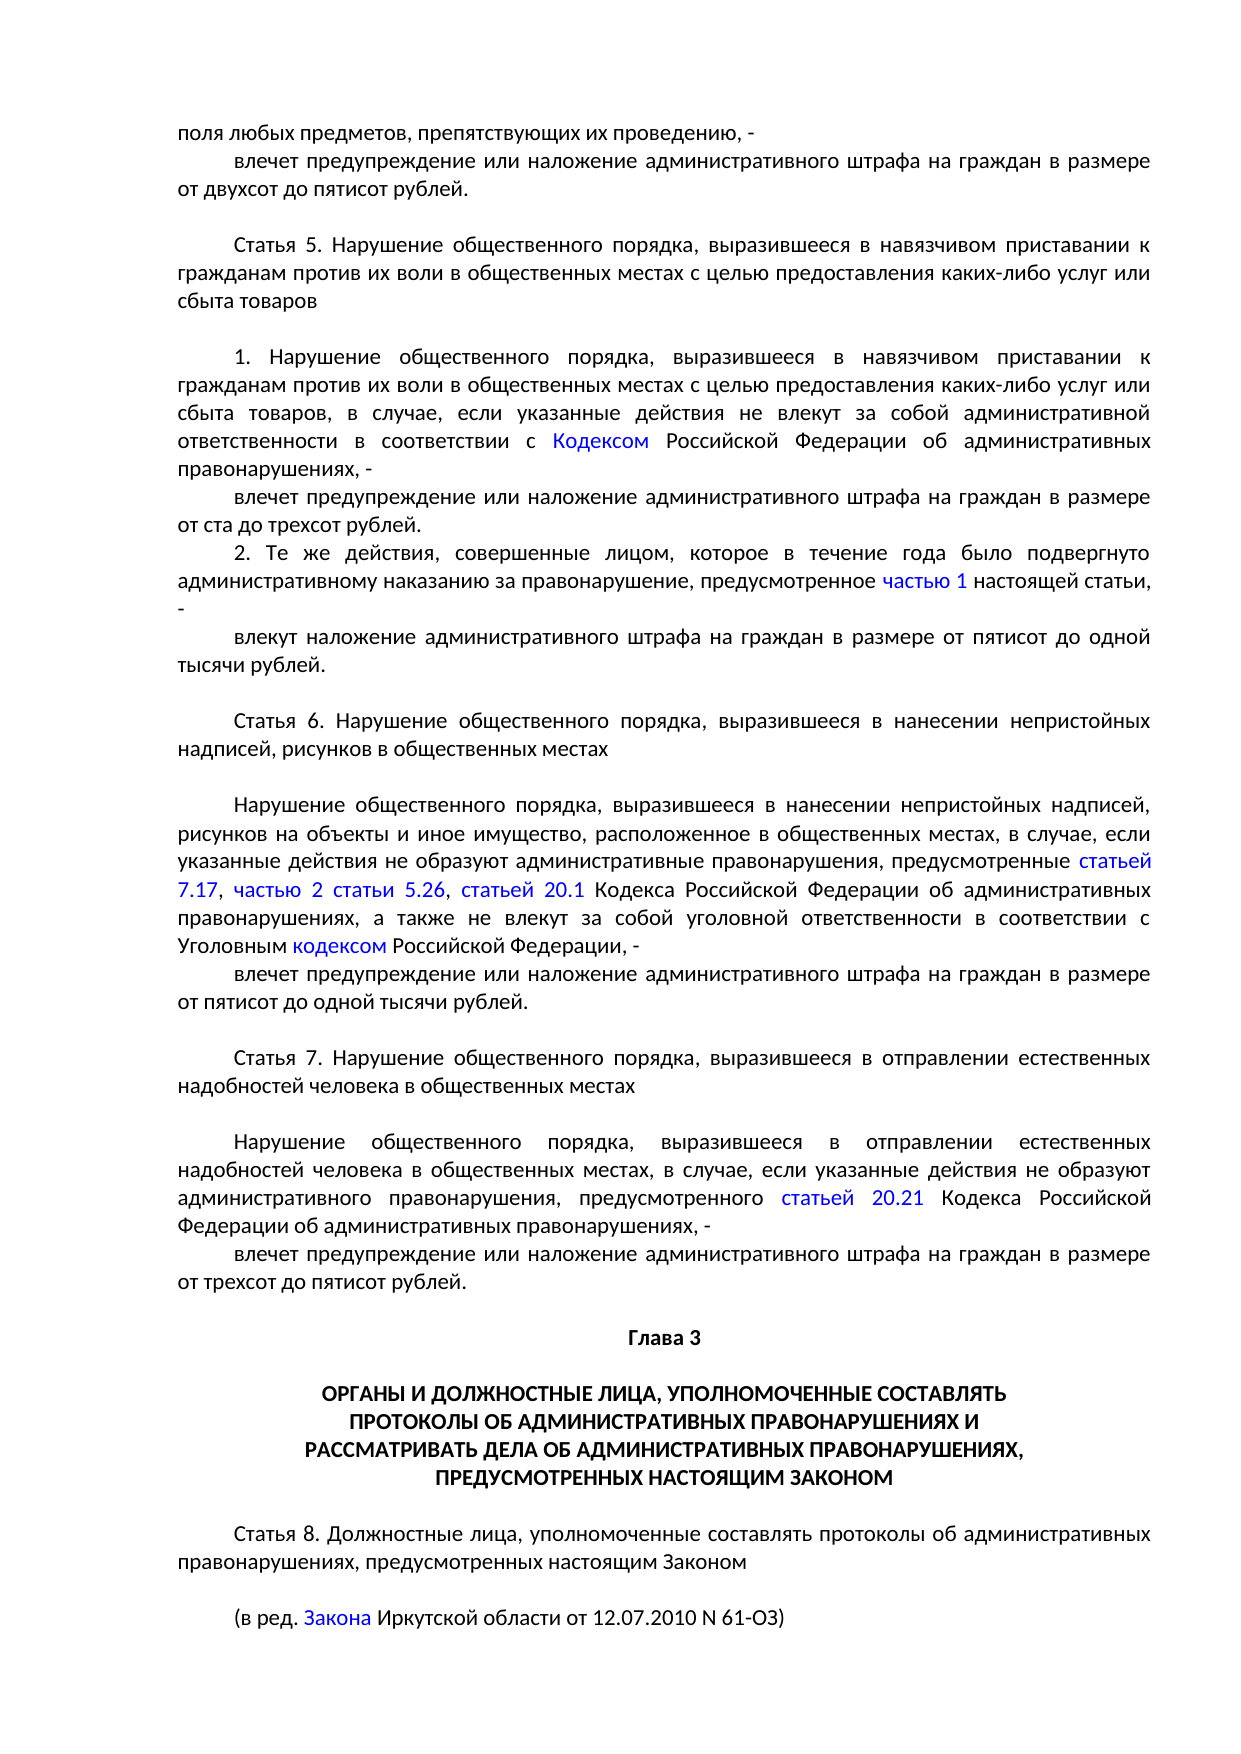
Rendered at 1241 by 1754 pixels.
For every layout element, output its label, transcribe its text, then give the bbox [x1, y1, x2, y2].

text Статья 7. Нарушение общественного порядка, выразившееся в отправлении естественных надобностей человека в общественных местах [177, 1043, 1152, 1099]
text 2. Те же действия, совершенные лицом, которое в течение года было подвергнуто административному наказанию за правонарушение, предусмотренное частью 1 настоящей статьи, - [177, 538, 1152, 622]
text 1. Нарушение общественного порядка, выразившееся в навязчивом приставании к гражданам против их воли в общественных местах с целью предоставления каких-либо услуг или сбыта товаров, в случае, если указанные действия не влекут за собой административной ответственности в соответствии с Кодексом Российской Федерации об административных правонарушениях, - [177, 342, 1152, 482]
text Статья 5. Нарушение общественного порядка, выразившееся в навязчивом приставании к гражданам против их воли в общественных местах с целью предоставления каких-либо услуг или сбыта товаров [177, 230, 1152, 314]
text ПРЕДУСМОТРЕННЫХ НАСТОЯЩИМ ЗАКОНОМ [177, 1463, 1152, 1491]
text ОРГАНЫ И ДОЛЖНОСТНЫЕ ЛИЦА, УПОЛНОМОЧЕННЫЕ СОСТАВЛЯТЬ [177, 1379, 1152, 1407]
text ПРОТОКОЛЫ ОБ АДМИНИСТРАТИВНЫХ ПРАВОНАРУШЕНИЯХ И [177, 1407, 1152, 1435]
text влечет предупреждение или наложение административного штрафа на граждан в размере от трехсот до пятисот рублей. [177, 1239, 1152, 1295]
text Нарушение общественного порядка, выразившееся в отправлении естественных надобностей человека в общественных местах, в случае, если указанные действия не образуют административного правонарушения, предусмотренного статьей 20.21 Кодекса Российской Федерации об административных правонарушениях, - [177, 1127, 1152, 1239]
text Нарушение общественного порядка, выразившееся в нанесении непристойных надписей, рисунков на объекты и иное имущество, расположенное в общественных местах, в случае, если указанные действия не образуют административные правонарушения, предусмотренные статьей 7.17, частью 2 статьи 5.26, статьей 20.1 Кодекса Российской Федерации об административных правонарушениях, а также не влекут за собой уголовной ответственности в соответствии с Уголовным кодексом Российской Федерации, - [177, 791, 1152, 959]
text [177, 118, 1152, 146]
text влекут наложение административного штрафа на граждан в размере от пятисот до одной тысячи рублей. [177, 622, 1152, 678]
text влечет предупреждение или наложение административного штрафа на граждан в размере от пятисот до одной тысячи рублей. [177, 959, 1152, 1015]
text (в ред. Закона Иркутской области от 12.07.2010 N 61-ОЗ) [177, 1603, 1152, 1631]
text РАССМАТРИВАТЬ ДЕЛА ОБ АДМИНИСТРАТИВНЫХ ПРАВОНАРУШЕНИЯХ, [177, 1435, 1152, 1463]
text Глава 3 [177, 1323, 1152, 1351]
text влечет предупреждение или наложение административного штрафа на граждан в размере от двухсот до пятисот рублей. [177, 146, 1152, 202]
text влечет предупреждение или наложение административного штрафа на граждан в размере от ста до трехсот рублей. [177, 482, 1152, 538]
text Статья 6. Нарушение общественного порядка, выразившееся в нанесении непристойных надписей, рисунков в общественных местах [177, 707, 1152, 763]
text Статья 8. Должностные лица, уполномоченные составлять протоколы об административных правонарушениях, предусмотренных настоящим Законом [177, 1519, 1152, 1575]
